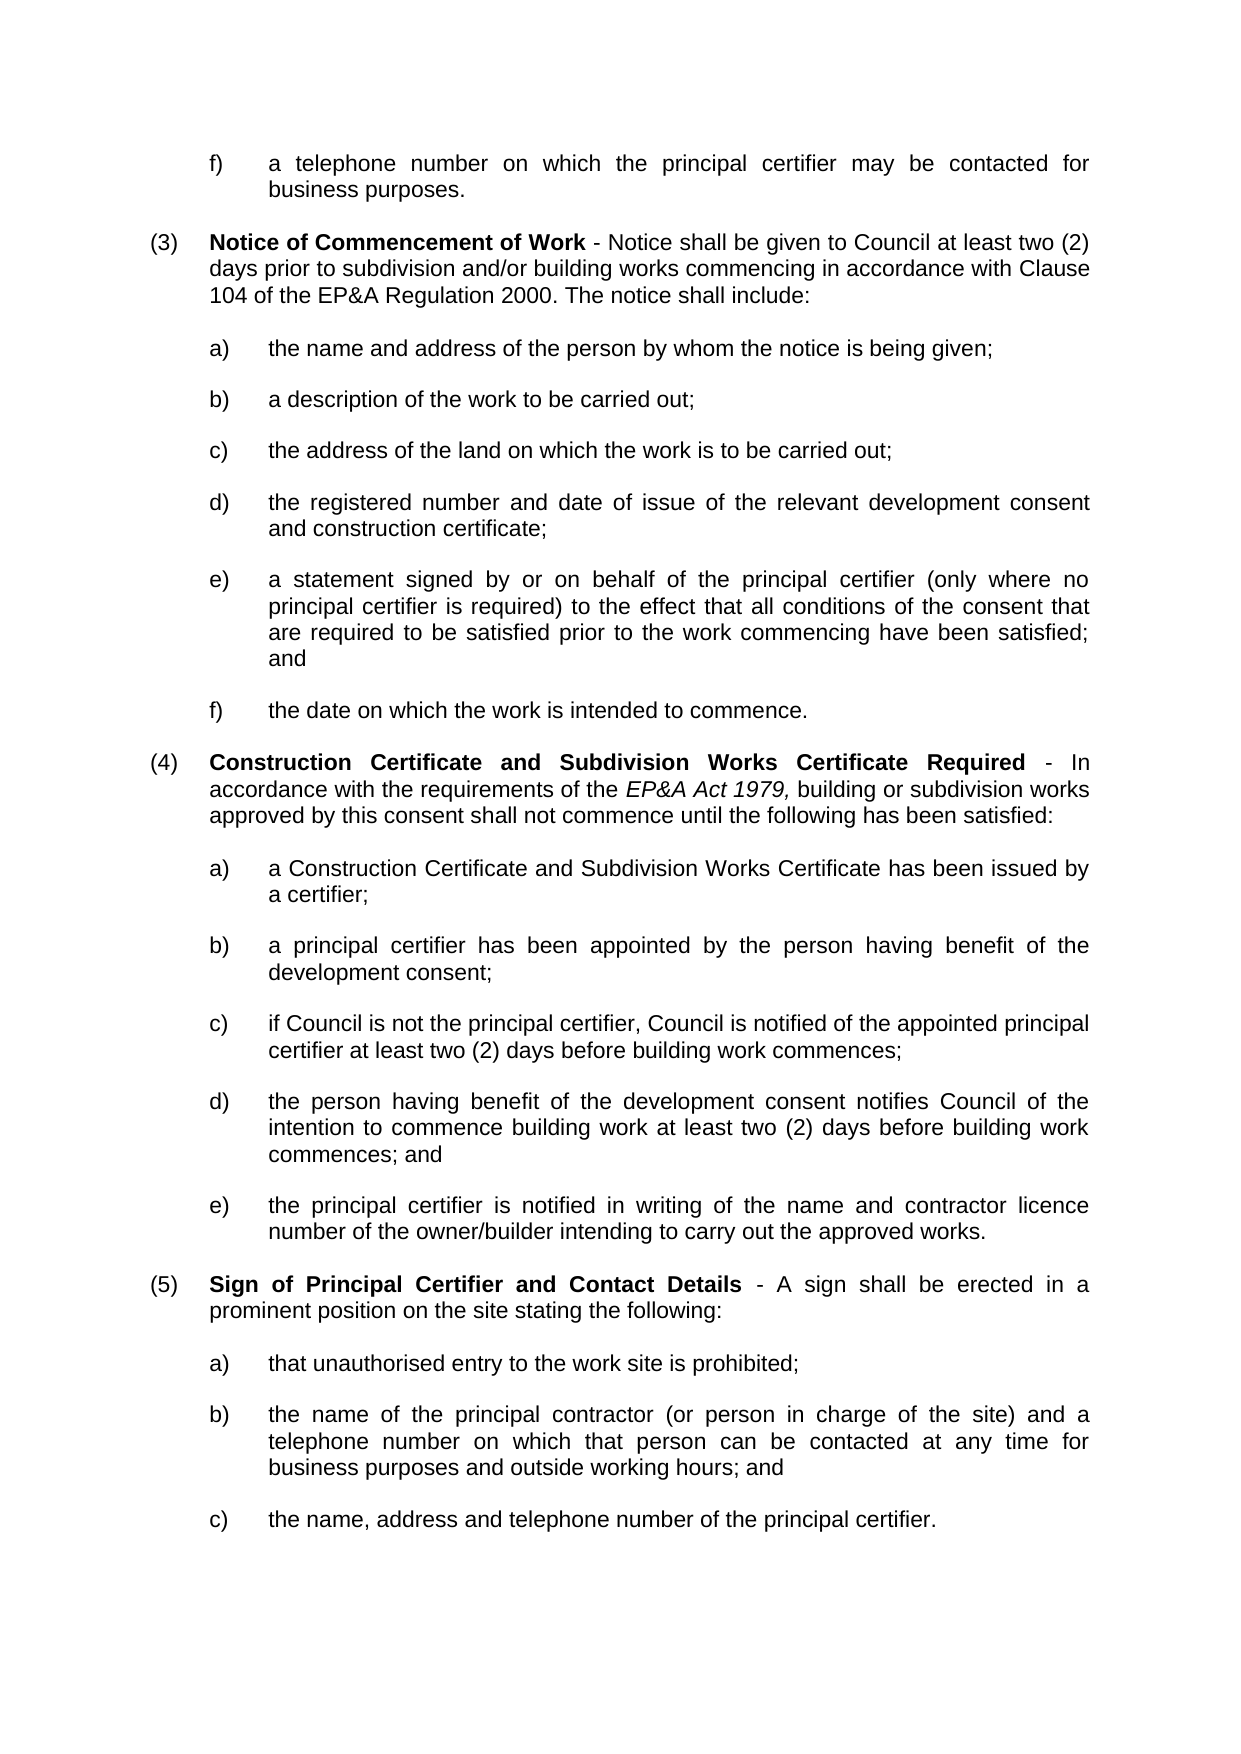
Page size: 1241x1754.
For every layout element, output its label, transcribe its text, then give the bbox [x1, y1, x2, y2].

list a description of the work to be carried out; [209, 386, 1090, 412]
text (5) Sign of Principal Certifier and Contact Details - A sign shall be erected in a prominent position on the site stating the following: [150, 1271, 1090, 1324]
list that unauthorised entry to the work site is prohibited; [209, 1350, 1090, 1376]
list the name, address and telephone number of the principal certifier. [209, 1506, 1090, 1532]
list the person having benefit of the development consent notifies Council of the intention to commence building work at least two (2) days before building work commences; and [209, 1088, 1090, 1167]
list a Construction Certificate and Subdivision Works Certificate has been issued by a certifier; [209, 855, 1090, 907]
list the date on which the work is intended to commence. [209, 697, 1090, 723]
text (3) Notice of Commencement of Work - Notice shall be given to Council at least two (2) days prior to subdivision and/or building works commencing in accordance with Clause 104 of the EP&A Regulation 2000. The notice shall include: [150, 229, 1090, 308]
list a principal certifier has been appointed by the person having benefit of the development consent; [209, 932, 1090, 985]
text (4) Construction Certificate and Subdivision Works Certificate Required - In accordance with the requirements of the EP&A Act 1979, building or subdivision works approved by this consent shall not commence until the following has been satisfied: [150, 749, 1090, 828]
list the name of the principal contractor (or person in charge of the site) and a telephone number on which that person can be contacted at any time for business purposes and outside working hours; and [209, 1401, 1090, 1481]
list the registered number and date of issue of the relevant development consent and construction certificate; [209, 488, 1090, 541]
list a telephone number on which the principal certifier may be contacted for business purposes. [209, 150, 1090, 203]
list the address of the land on which the work is to be carried out; [209, 437, 1090, 463]
list the principal certifier is notified in writing of the name and contractor licence number of the owner/builder intending to carry out the approved works. [209, 1192, 1090, 1245]
list the name and address of the person by whom the notice is being given; [209, 334, 1090, 361]
list if Council is not the principal certifier, Council is notified of the appointed principal certifier at least two (2) days before building work commences; [209, 1010, 1090, 1063]
list a statement signed by or on behalf of the principal certifier (only where no principal certifier is required) to the effect that all conditions of the consent that are required to be satisfied prior to the work commencing have been satisfied; and [209, 566, 1090, 672]
